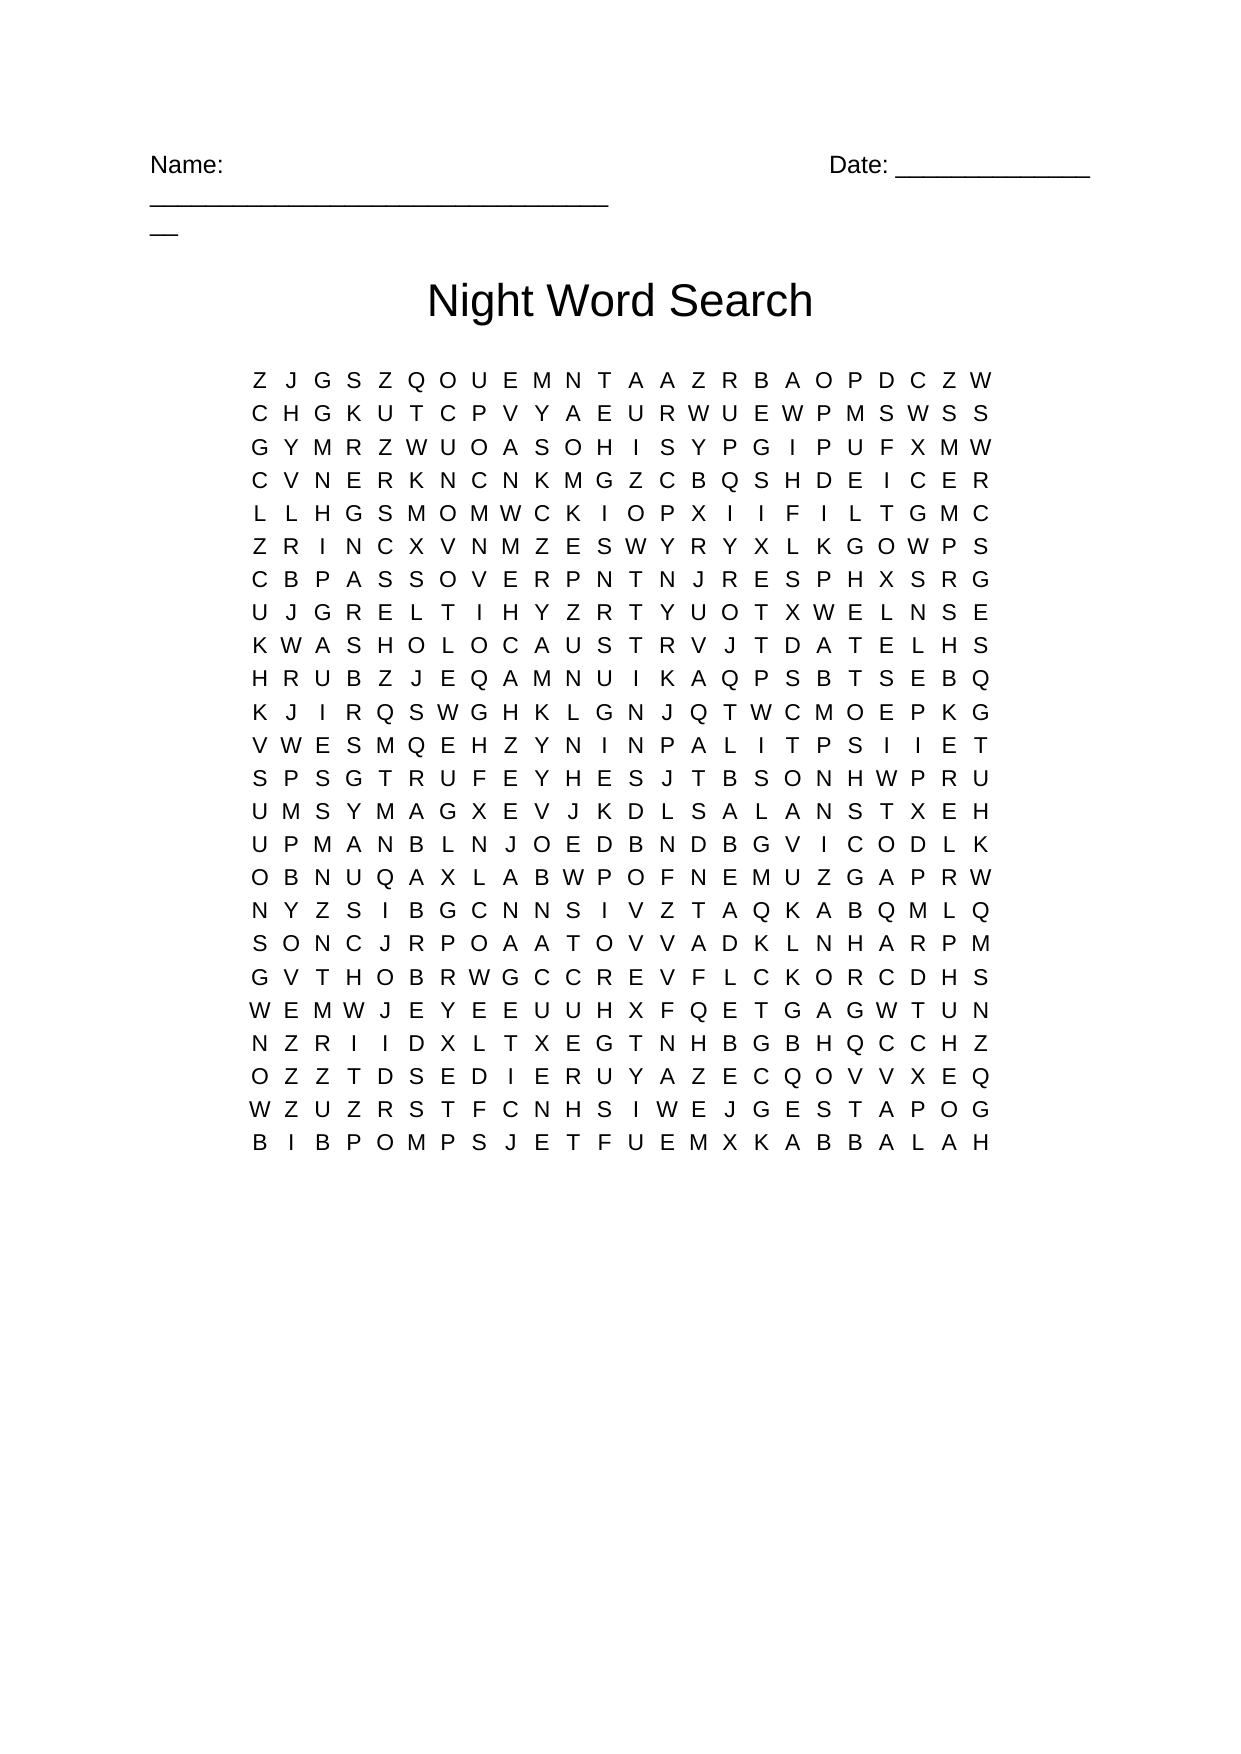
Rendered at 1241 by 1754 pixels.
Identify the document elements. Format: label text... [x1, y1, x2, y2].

table_cell S [934, 397, 965, 430]
table_cell M [275, 795, 307, 828]
table_cell S [401, 563, 432, 596]
table_cell G [777, 993, 808, 1026]
table_cell S [558, 894, 589, 927]
table_cell S [589, 530, 620, 563]
table_cell M [401, 1126, 432, 1159]
table_cell I [307, 530, 338, 563]
table_cell R [369, 1093, 401, 1126]
table_cell C [558, 960, 589, 993]
table_cell E [840, 596, 871, 629]
table_cell H [840, 563, 871, 596]
table_cell L [934, 828, 965, 861]
table_cell I [808, 496, 839, 529]
table_cell D [902, 960, 933, 993]
title Night Word Search [150, 274, 1090, 326]
table_cell A [714, 894, 745, 927]
table_cell T [401, 397, 432, 430]
table_cell Y [714, 530, 745, 563]
table_cell V [620, 894, 651, 927]
table_cell T [871, 496, 902, 529]
table_cell O [589, 927, 620, 960]
table_cell I [589, 894, 620, 927]
table_cell P [432, 927, 463, 960]
table_cell H [495, 596, 526, 629]
table_header A [651, 364, 683, 397]
table_cell O [808, 960, 839, 993]
table_cell E [714, 993, 745, 1026]
table_cell B [275, 563, 307, 596]
table_cell P [651, 496, 683, 529]
table_cell Q [369, 861, 401, 894]
table_cell U [338, 861, 369, 894]
table_cell Y [526, 397, 557, 430]
table_cell E [495, 993, 526, 1026]
table_cell G [840, 993, 871, 1026]
table_cell Q [369, 695, 401, 728]
table_cell E [745, 563, 777, 596]
table_header Name: ___________________________________ [150, 150, 620, 274]
table_cell R [589, 596, 620, 629]
table_cell K [401, 463, 432, 496]
table_cell T [745, 993, 777, 1026]
table_cell U [244, 596, 275, 629]
table_cell O [558, 430, 589, 463]
table_cell X [902, 430, 933, 463]
table_cell E [526, 1126, 557, 1159]
table_cell Z [620, 463, 651, 496]
table_cell I [589, 728, 620, 761]
table_cell S [244, 761, 275, 794]
table_cell I [620, 430, 651, 463]
table_cell Y [651, 596, 683, 629]
table_cell W [902, 397, 933, 430]
table_cell U [244, 828, 275, 861]
table_header W [965, 364, 996, 397]
table_cell W [745, 695, 777, 728]
table_cell A [808, 993, 839, 1026]
table_cell T [745, 629, 777, 662]
table_cell Q [401, 728, 432, 761]
table_cell E [589, 397, 620, 430]
table_cell Y [620, 1060, 651, 1093]
table_cell F [651, 861, 683, 894]
table_cell A [651, 1060, 683, 1093]
table_cell N [244, 1026, 275, 1059]
table_cell A [401, 795, 432, 828]
table_cell E [432, 1060, 463, 1093]
table_cell N [683, 861, 714, 894]
table_cell L [714, 728, 745, 761]
table_cell O [777, 761, 808, 794]
table_cell E [495, 563, 526, 596]
table_cell G [432, 894, 463, 927]
table_cell I [369, 894, 401, 927]
table_cell N [307, 927, 338, 960]
table_cell D [464, 1060, 495, 1093]
table_header G [307, 364, 338, 397]
table_cell X [683, 496, 714, 529]
table_cell P [934, 530, 965, 563]
table_cell N [526, 1093, 557, 1126]
table_cell N [307, 861, 338, 894]
table_cell B [620, 828, 651, 861]
table_cell L [777, 530, 808, 563]
table_cell W [244, 1093, 275, 1126]
table_cell M [902, 894, 933, 927]
table_header Q [401, 364, 432, 397]
table_cell L [777, 927, 808, 960]
table_cell E [401, 993, 432, 1026]
table_cell S [369, 563, 401, 596]
table_cell T [620, 563, 651, 596]
table_cell S [526, 430, 557, 463]
table_cell R [275, 530, 307, 563]
table_cell Q [745, 894, 777, 927]
table_cell E [934, 728, 965, 761]
table_cell T [683, 894, 714, 927]
table_cell H [558, 761, 589, 794]
table_cell R [589, 960, 620, 993]
table_cell V [432, 530, 463, 563]
table_cell W [401, 430, 432, 463]
table_cell H [369, 629, 401, 662]
table_cell V [777, 828, 808, 861]
table_cell Q [871, 894, 902, 927]
table_cell P [338, 1126, 369, 1159]
table_cell E [526, 1060, 557, 1093]
table_header A [777, 364, 808, 397]
table_cell S [683, 795, 714, 828]
table_cell P [902, 1093, 933, 1126]
table_cell Q [777, 1060, 808, 1093]
table_cell G [965, 695, 996, 728]
table_cell B [934, 662, 965, 695]
table_header B [745, 364, 777, 397]
table_cell M [683, 1126, 714, 1159]
table_header M [526, 364, 557, 397]
table_cell T [620, 596, 651, 629]
table_cell M [495, 530, 526, 563]
table_cell A [307, 629, 338, 662]
table_cell B [401, 960, 432, 993]
table_cell A [526, 629, 557, 662]
table_cell Y [432, 993, 463, 1026]
table_cell N [902, 596, 933, 629]
table_cell O [464, 629, 495, 662]
table_cell S [620, 761, 651, 794]
table_cell S [840, 795, 871, 828]
table_cell Z [369, 662, 401, 695]
table_cell A [714, 795, 745, 828]
table_cell K [338, 397, 369, 430]
table_cell K [808, 530, 839, 563]
table_cell S [871, 662, 902, 695]
table_cell Z [808, 861, 839, 894]
table_cell T [777, 728, 808, 761]
table_cell I [620, 1093, 651, 1126]
table_cell I [745, 496, 777, 529]
table_cell Y [651, 530, 683, 563]
table_cell X [745, 530, 777, 563]
table_cell O [464, 430, 495, 463]
table_cell G [244, 430, 275, 463]
table_cell H [495, 695, 526, 728]
table_cell Y [338, 795, 369, 828]
table_cell R [934, 761, 965, 794]
table_cell L [840, 496, 871, 529]
table_cell D [683, 828, 714, 861]
table_cell K [934, 695, 965, 728]
table_cell A [934, 1126, 965, 1159]
table_cell T [558, 1126, 589, 1159]
table_cell J [275, 695, 307, 728]
table_cell S [651, 430, 683, 463]
table_cell S [401, 1093, 432, 1126]
table_cell G [589, 1026, 620, 1059]
table_cell G [307, 397, 338, 430]
table_cell J [683, 563, 714, 596]
table_cell N [558, 662, 589, 695]
table_cell O [432, 496, 463, 529]
table_cell N [495, 894, 526, 927]
table_cell W [275, 629, 307, 662]
table_cell N [808, 927, 839, 960]
table_cell K [244, 629, 275, 662]
table_cell Z [307, 1060, 338, 1093]
table_cell H [934, 960, 965, 993]
table_cell M [840, 397, 871, 430]
table_cell K [745, 1126, 777, 1159]
table_cell H [777, 463, 808, 496]
table_cell W [871, 993, 902, 1026]
table_cell O [934, 1093, 965, 1126]
table_cell M [934, 496, 965, 529]
table_cell J [558, 795, 589, 828]
table_header P [840, 364, 871, 397]
table_cell B [808, 662, 839, 695]
table_cell R [275, 662, 307, 695]
table_cell W [338, 993, 369, 1026]
table_cell X [432, 861, 463, 894]
table_cell O [871, 530, 902, 563]
table_cell I [620, 662, 651, 695]
table_cell L [464, 1026, 495, 1059]
table_cell W [777, 397, 808, 430]
table_cell J [495, 828, 526, 861]
table_cell X [777, 596, 808, 629]
table_cell X [714, 1126, 745, 1159]
table_cell O [369, 960, 401, 993]
table_cell S [464, 1126, 495, 1159]
table_cell W [965, 861, 996, 894]
table_cell P [808, 728, 839, 761]
table_cell N [808, 761, 839, 794]
table_cell I [495, 1060, 526, 1093]
table_cell Z [275, 1060, 307, 1093]
table_cell B [840, 894, 871, 927]
table_cell R [651, 629, 683, 662]
table_cell T [432, 596, 463, 629]
table_cell E [558, 828, 589, 861]
table_cell K [526, 463, 557, 496]
table_cell V [840, 1060, 871, 1093]
table_header N [558, 364, 589, 397]
table_cell S [401, 1060, 432, 1093]
table_cell G [840, 861, 871, 894]
table_cell A [338, 828, 369, 861]
table_cell G [745, 828, 777, 861]
table_cell I [902, 728, 933, 761]
table_cell L [432, 629, 463, 662]
table_cell H [244, 662, 275, 695]
table_cell V [620, 927, 651, 960]
table_cell F [683, 960, 714, 993]
table_cell B [714, 828, 745, 861]
table_cell C [651, 463, 683, 496]
table_cell A [871, 927, 902, 960]
table_cell K [651, 662, 683, 695]
table_cell H [683, 1026, 714, 1059]
table_cell W [464, 960, 495, 993]
table_cell N [620, 728, 651, 761]
table_cell C [871, 1026, 902, 1059]
table_cell A [808, 894, 839, 927]
table_cell K [558, 496, 589, 529]
table_cell S [965, 629, 996, 662]
table_cell J [714, 629, 745, 662]
table_header Date: ______________ [620, 150, 1090, 274]
table_cell L [934, 894, 965, 927]
table_cell N [244, 894, 275, 927]
table_cell T [683, 761, 714, 794]
table_cell B [307, 1126, 338, 1159]
table_cell M [808, 695, 839, 728]
table_cell Z [244, 530, 275, 563]
table_cell L [745, 795, 777, 828]
table_cell R [338, 695, 369, 728]
table_cell E [307, 728, 338, 761]
table_cell A [495, 430, 526, 463]
table_cell O [464, 927, 495, 960]
table_cell H [840, 927, 871, 960]
table_cell S [338, 894, 369, 927]
table_cell H [965, 795, 996, 828]
table_cell S [902, 563, 933, 596]
table_cell E [275, 993, 307, 1026]
table_cell P [808, 563, 839, 596]
table_cell T [902, 993, 933, 1026]
table_cell G [965, 1093, 996, 1126]
table_cell V [275, 960, 307, 993]
table_cell G [307, 596, 338, 629]
table_header S [338, 364, 369, 397]
table_cell S [745, 761, 777, 794]
table_header T [589, 364, 620, 397]
table_cell A [495, 861, 526, 894]
table_cell M [307, 430, 338, 463]
table_cell F [464, 761, 495, 794]
table_cell W [495, 496, 526, 529]
table_cell Q [683, 695, 714, 728]
table_header A [620, 364, 651, 397]
table_cell P [934, 927, 965, 960]
table_cell R [401, 761, 432, 794]
table_cell S [401, 695, 432, 728]
table_cell E [871, 695, 902, 728]
table_cell R [338, 430, 369, 463]
table_cell Z [683, 1060, 714, 1093]
table_cell R [558, 1060, 589, 1093]
table_cell G [338, 761, 369, 794]
table_cell M [307, 993, 338, 1026]
table_cell W [683, 397, 714, 430]
table_header O [432, 364, 463, 397]
table_cell S [965, 530, 996, 563]
table_header J [275, 364, 307, 397]
table_cell E [495, 761, 526, 794]
table_cell P [307, 563, 338, 596]
table_cell I [464, 596, 495, 629]
table_cell L [432, 828, 463, 861]
table_cell R [934, 563, 965, 596]
table_cell S [307, 761, 338, 794]
table_cell A [338, 563, 369, 596]
table_cell H [464, 728, 495, 761]
table_cell C [526, 960, 557, 993]
table_cell U [432, 761, 463, 794]
table_cell P [558, 563, 589, 596]
table_cell E [369, 596, 401, 629]
table_cell N [965, 993, 996, 1026]
table_cell U [307, 1093, 338, 1126]
table_cell A [683, 662, 714, 695]
table_cell D [589, 828, 620, 861]
table_cell R [902, 927, 933, 960]
table_cell X [871, 563, 902, 596]
table_cell N [651, 828, 683, 861]
table_cell U [307, 662, 338, 695]
table_header C [902, 364, 933, 397]
table_cell S [777, 662, 808, 695]
table_cell H [275, 397, 307, 430]
table_cell V [683, 629, 714, 662]
table_cell N [307, 463, 338, 496]
table_cell P [275, 761, 307, 794]
table_cell O [620, 496, 651, 529]
table_cell A [683, 728, 714, 761]
table_cell O [840, 695, 871, 728]
table_cell G [432, 795, 463, 828]
table_cell S [808, 1093, 839, 1126]
table_cell C [244, 463, 275, 496]
table_cell B [244, 1126, 275, 1159]
table_cell S [965, 960, 996, 993]
table_cell W [965, 430, 996, 463]
table_cell E [934, 1060, 965, 1093]
table_cell R [401, 927, 432, 960]
table_cell G [589, 463, 620, 496]
table_cell R [965, 463, 996, 496]
table_cell V [651, 927, 683, 960]
table_cell E [338, 463, 369, 496]
table_cell U [620, 1126, 651, 1159]
table_cell E [777, 1093, 808, 1126]
table_cell O [808, 1060, 839, 1093]
table_cell P [589, 861, 620, 894]
table_cell I [338, 1026, 369, 1059]
table_cell P [432, 1126, 463, 1159]
table_cell I [589, 496, 620, 529]
table_cell C [369, 530, 401, 563]
table_header O [808, 364, 839, 397]
table_cell S [338, 629, 369, 662]
table_cell D [902, 828, 933, 861]
table_cell W [432, 695, 463, 728]
table_cell P [464, 397, 495, 430]
table_cell N [495, 463, 526, 496]
table_cell A [871, 1093, 902, 1126]
table_cell A [808, 629, 839, 662]
table_cell C [965, 496, 996, 529]
table_cell B [338, 662, 369, 695]
table_cell Z [338, 1093, 369, 1126]
table_cell K [965, 828, 996, 861]
table_cell R [432, 960, 463, 993]
table_cell B [275, 861, 307, 894]
table_cell K [777, 894, 808, 927]
table_cell G [745, 1026, 777, 1059]
table_cell C [745, 1060, 777, 1093]
table_cell H [934, 629, 965, 662]
table_cell E [902, 662, 933, 695]
table_cell Q [965, 662, 996, 695]
table_cell I [307, 695, 338, 728]
table_cell I [714, 496, 745, 529]
table_cell C [902, 1026, 933, 1059]
table_cell W [871, 761, 902, 794]
table_cell Z [526, 530, 557, 563]
table_cell C [464, 463, 495, 496]
table_cell E [464, 993, 495, 1026]
table_cell H [589, 430, 620, 463]
table_cell Z [495, 728, 526, 761]
table_cell C [244, 563, 275, 596]
table_cell T [965, 728, 996, 761]
table_cell S [871, 397, 902, 430]
table_cell A [526, 927, 557, 960]
table_cell N [808, 795, 839, 828]
table_cell Y [526, 761, 557, 794]
table_cell J [495, 1126, 526, 1159]
table_cell C [526, 496, 557, 529]
table_cell E [651, 1126, 683, 1159]
table_cell Q [464, 662, 495, 695]
table_cell X [432, 1026, 463, 1059]
table_cell X [902, 1060, 933, 1093]
table_cell U [589, 1060, 620, 1093]
table_cell T [871, 795, 902, 828]
table_cell Q [714, 463, 745, 496]
table_cell K [244, 695, 275, 728]
table_cell U [777, 861, 808, 894]
table_cell G [840, 530, 871, 563]
table_cell R [683, 530, 714, 563]
table_cell B [714, 1026, 745, 1059]
table_cell Z [275, 1026, 307, 1059]
table_cell R [526, 563, 557, 596]
table_cell X [464, 795, 495, 828]
table_cell B [401, 828, 432, 861]
table_cell E [934, 795, 965, 828]
table_cell T [369, 761, 401, 794]
table_cell W [902, 530, 933, 563]
table_cell B [808, 1126, 839, 1159]
table_cell G [965, 563, 996, 596]
table_cell H [808, 1026, 839, 1059]
table_cell S [777, 563, 808, 596]
table_cell R [934, 861, 965, 894]
table_cell D [714, 927, 745, 960]
table_cell O [714, 596, 745, 629]
table_cell M [558, 463, 589, 496]
table_cell G [745, 1093, 777, 1126]
table_cell W [275, 728, 307, 761]
table_cell A [683, 927, 714, 960]
table_cell N [589, 563, 620, 596]
table_cell S [338, 728, 369, 761]
table_cell M [934, 430, 965, 463]
table_cell A [777, 1126, 808, 1159]
table_cell Q [683, 993, 714, 1026]
table_cell C [902, 463, 933, 496]
table_cell D [777, 629, 808, 662]
table_cell Z [369, 430, 401, 463]
table_cell V [526, 795, 557, 828]
table_cell Y [275, 894, 307, 927]
table_cell T [338, 1060, 369, 1093]
table_cell A [401, 861, 432, 894]
table_cell L [714, 960, 745, 993]
table_cell P [902, 695, 933, 728]
table_cell O [620, 861, 651, 894]
table_cell E [714, 1060, 745, 1093]
table_cell C [244, 397, 275, 430]
table_cell U [244, 795, 275, 828]
table_cell T [558, 927, 589, 960]
table_cell S [934, 596, 965, 629]
table_cell N [464, 828, 495, 861]
table_cell S [745, 463, 777, 496]
table_cell G [745, 430, 777, 463]
table_cell P [714, 430, 745, 463]
table_cell J [369, 993, 401, 1026]
table_cell U [840, 430, 871, 463]
table_cell E [620, 960, 651, 993]
table_cell L [651, 795, 683, 828]
table_cell V [275, 463, 307, 496]
table_cell T [714, 695, 745, 728]
table_cell U [558, 993, 589, 1026]
table_cell T [840, 1093, 871, 1126]
table_cell U [714, 397, 745, 430]
table_cell Y [275, 430, 307, 463]
table_cell E [495, 795, 526, 828]
table_cell M [965, 927, 996, 960]
table_cell T [432, 1093, 463, 1126]
table_cell N [338, 530, 369, 563]
table_cell E [745, 397, 777, 430]
table_cell C [495, 629, 526, 662]
table_cell S [369, 496, 401, 529]
table_header Z [934, 364, 965, 397]
table_cell Y [683, 430, 714, 463]
table_cell L [244, 496, 275, 529]
table_cell Q [965, 1060, 996, 1093]
table_cell E [840, 463, 871, 496]
table_cell O [244, 1060, 275, 1093]
table_cell M [526, 662, 557, 695]
table_cell N [464, 530, 495, 563]
table_cell C [840, 828, 871, 861]
table_cell J [369, 927, 401, 960]
table_cell N [620, 695, 651, 728]
table_cell D [620, 795, 651, 828]
table_cell J [651, 761, 683, 794]
table_cell M [745, 861, 777, 894]
table_cell V [651, 960, 683, 993]
table_cell A [871, 1126, 902, 1159]
table_cell W [558, 861, 589, 894]
table_cell M [307, 828, 338, 861]
table_cell A [777, 795, 808, 828]
table_cell V [464, 563, 495, 596]
table_cell I [871, 728, 902, 761]
table_cell A [871, 861, 902, 894]
table_cell G [495, 960, 526, 993]
table_cell L [401, 596, 432, 629]
table_cell Q [714, 662, 745, 695]
table_cell L [902, 629, 933, 662]
table_cell U [683, 596, 714, 629]
table_cell B [526, 861, 557, 894]
table_cell H [965, 1126, 996, 1159]
table_cell F [464, 1093, 495, 1126]
table_cell A [495, 927, 526, 960]
table_cell O [244, 861, 275, 894]
table_cell L [275, 496, 307, 529]
table_cell T [620, 1026, 651, 1059]
table_cell U [934, 993, 965, 1026]
table_cell Z [275, 1093, 307, 1126]
table_cell S [244, 927, 275, 960]
table_cell U [526, 993, 557, 1026]
table_cell T [307, 960, 338, 993]
table_cell C [871, 960, 902, 993]
table_cell X [902, 795, 933, 828]
table_header U [464, 364, 495, 397]
table_cell J [401, 662, 432, 695]
table_cell F [777, 496, 808, 529]
table_cell W [620, 530, 651, 563]
table_header Z [369, 364, 401, 397]
table_cell E [558, 530, 589, 563]
table_cell Z [651, 894, 683, 927]
table_cell X [620, 993, 651, 1026]
table_cell X [526, 1026, 557, 1059]
table_cell R [307, 1026, 338, 1059]
table_cell O [401, 629, 432, 662]
table_cell M [369, 795, 401, 828]
table_cell U [369, 397, 401, 430]
table_cell W [244, 993, 275, 1026]
table_cell C [464, 894, 495, 927]
table_cell G [244, 960, 275, 993]
table_cell E [432, 728, 463, 761]
table_cell E [589, 761, 620, 794]
table_cell D [369, 1060, 401, 1093]
table_cell R [369, 463, 401, 496]
table_cell U [589, 662, 620, 695]
table_cell X [401, 530, 432, 563]
table_cell D [401, 1026, 432, 1059]
table_cell G [464, 695, 495, 728]
table_cell N [651, 1026, 683, 1059]
table_cell S [589, 1093, 620, 1126]
table_cell V [244, 728, 275, 761]
table_cell V [495, 397, 526, 430]
table_cell H [558, 1093, 589, 1126]
table_header Z [244, 364, 275, 397]
table_cell E [432, 662, 463, 695]
table_cell T [840, 662, 871, 695]
table_cell P [275, 828, 307, 861]
table_cell U [620, 397, 651, 430]
table_cell C [777, 695, 808, 728]
table_cell Q [965, 894, 996, 927]
table_cell N [369, 828, 401, 861]
table_cell S [589, 629, 620, 662]
table_cell H [934, 1026, 965, 1059]
table_cell M [401, 496, 432, 529]
table_cell U [432, 430, 463, 463]
table_cell I [745, 728, 777, 761]
table_cell W [808, 596, 839, 629]
table_cell N [526, 894, 557, 927]
table_cell T [745, 596, 777, 629]
table_cell O [432, 563, 463, 596]
table_cell M [464, 496, 495, 529]
table_cell E [683, 1093, 714, 1126]
table_cell H [589, 993, 620, 1026]
table_cell A [558, 397, 589, 430]
table_cell O [871, 828, 902, 861]
table_cell O [369, 1126, 401, 1159]
table_cell C [432, 397, 463, 430]
table_cell P [808, 397, 839, 430]
table_cell R [714, 563, 745, 596]
table_cell M [369, 728, 401, 761]
table_cell N [651, 563, 683, 596]
table_cell Y [526, 728, 557, 761]
table_cell R [840, 960, 871, 993]
table_cell K [526, 695, 557, 728]
table_cell U [558, 629, 589, 662]
table_cell I [808, 828, 839, 861]
table_cell E [558, 1026, 589, 1059]
table_cell N [558, 728, 589, 761]
table_cell P [745, 662, 777, 695]
table_cell J [651, 695, 683, 728]
table_header E [495, 364, 526, 397]
table_cell F [651, 993, 683, 1026]
table_cell V [871, 1060, 902, 1093]
table_cell G [338, 496, 369, 529]
table_cell P [902, 861, 933, 894]
table_cell Y [526, 596, 557, 629]
table_cell E [934, 463, 965, 496]
table_cell K [777, 960, 808, 993]
table_cell R [651, 397, 683, 430]
table_cell G [589, 695, 620, 728]
table_cell P [651, 728, 683, 761]
table_cell L [464, 861, 495, 894]
table_cell Z [307, 894, 338, 927]
table_cell J [714, 1093, 745, 1126]
table_cell R [338, 596, 369, 629]
table_cell C [495, 1093, 526, 1126]
table_cell G [902, 496, 933, 529]
table_cell T [840, 629, 871, 662]
table_cell J [275, 596, 307, 629]
table_cell C [745, 960, 777, 993]
table_header D [871, 364, 902, 397]
table_header R [714, 364, 745, 397]
table_cell I [275, 1126, 307, 1159]
table_cell Z [558, 596, 589, 629]
table_cell A [495, 662, 526, 695]
table_cell F [871, 430, 902, 463]
table_cell I [777, 430, 808, 463]
table_cell I [369, 1026, 401, 1059]
table_cell S [307, 795, 338, 828]
table_cell S [965, 397, 996, 430]
table_cell H [840, 761, 871, 794]
table_cell K [589, 795, 620, 828]
table_cell U [965, 761, 996, 794]
table_cell Z [965, 1026, 996, 1059]
table_cell L [902, 1126, 933, 1159]
table_cell B [401, 894, 432, 927]
table_cell F [589, 1126, 620, 1159]
table_cell B [714, 761, 745, 794]
table_cell E [965, 596, 996, 629]
table_cell T [620, 629, 651, 662]
table_header Z [683, 364, 714, 397]
table_cell E [871, 629, 902, 662]
table_cell P [902, 761, 933, 794]
table_cell E [714, 861, 745, 894]
table_cell I [871, 463, 902, 496]
table_cell Q [840, 1026, 871, 1059]
table_cell N [432, 463, 463, 496]
table_cell H [338, 960, 369, 993]
table_cell O [526, 828, 557, 861]
table_cell L [871, 596, 902, 629]
table_cell L [558, 695, 589, 728]
table_cell W [651, 1093, 683, 1126]
table_cell B [683, 463, 714, 496]
table_cell B [777, 1026, 808, 1059]
table_cell C [338, 927, 369, 960]
table_cell S [840, 728, 871, 761]
table_cell O [275, 927, 307, 960]
table_cell P [808, 430, 839, 463]
table_cell H [307, 496, 338, 529]
table_cell T [495, 1026, 526, 1059]
table_cell B [840, 1126, 871, 1159]
table_cell D [808, 463, 839, 496]
table_cell K [745, 927, 777, 960]
